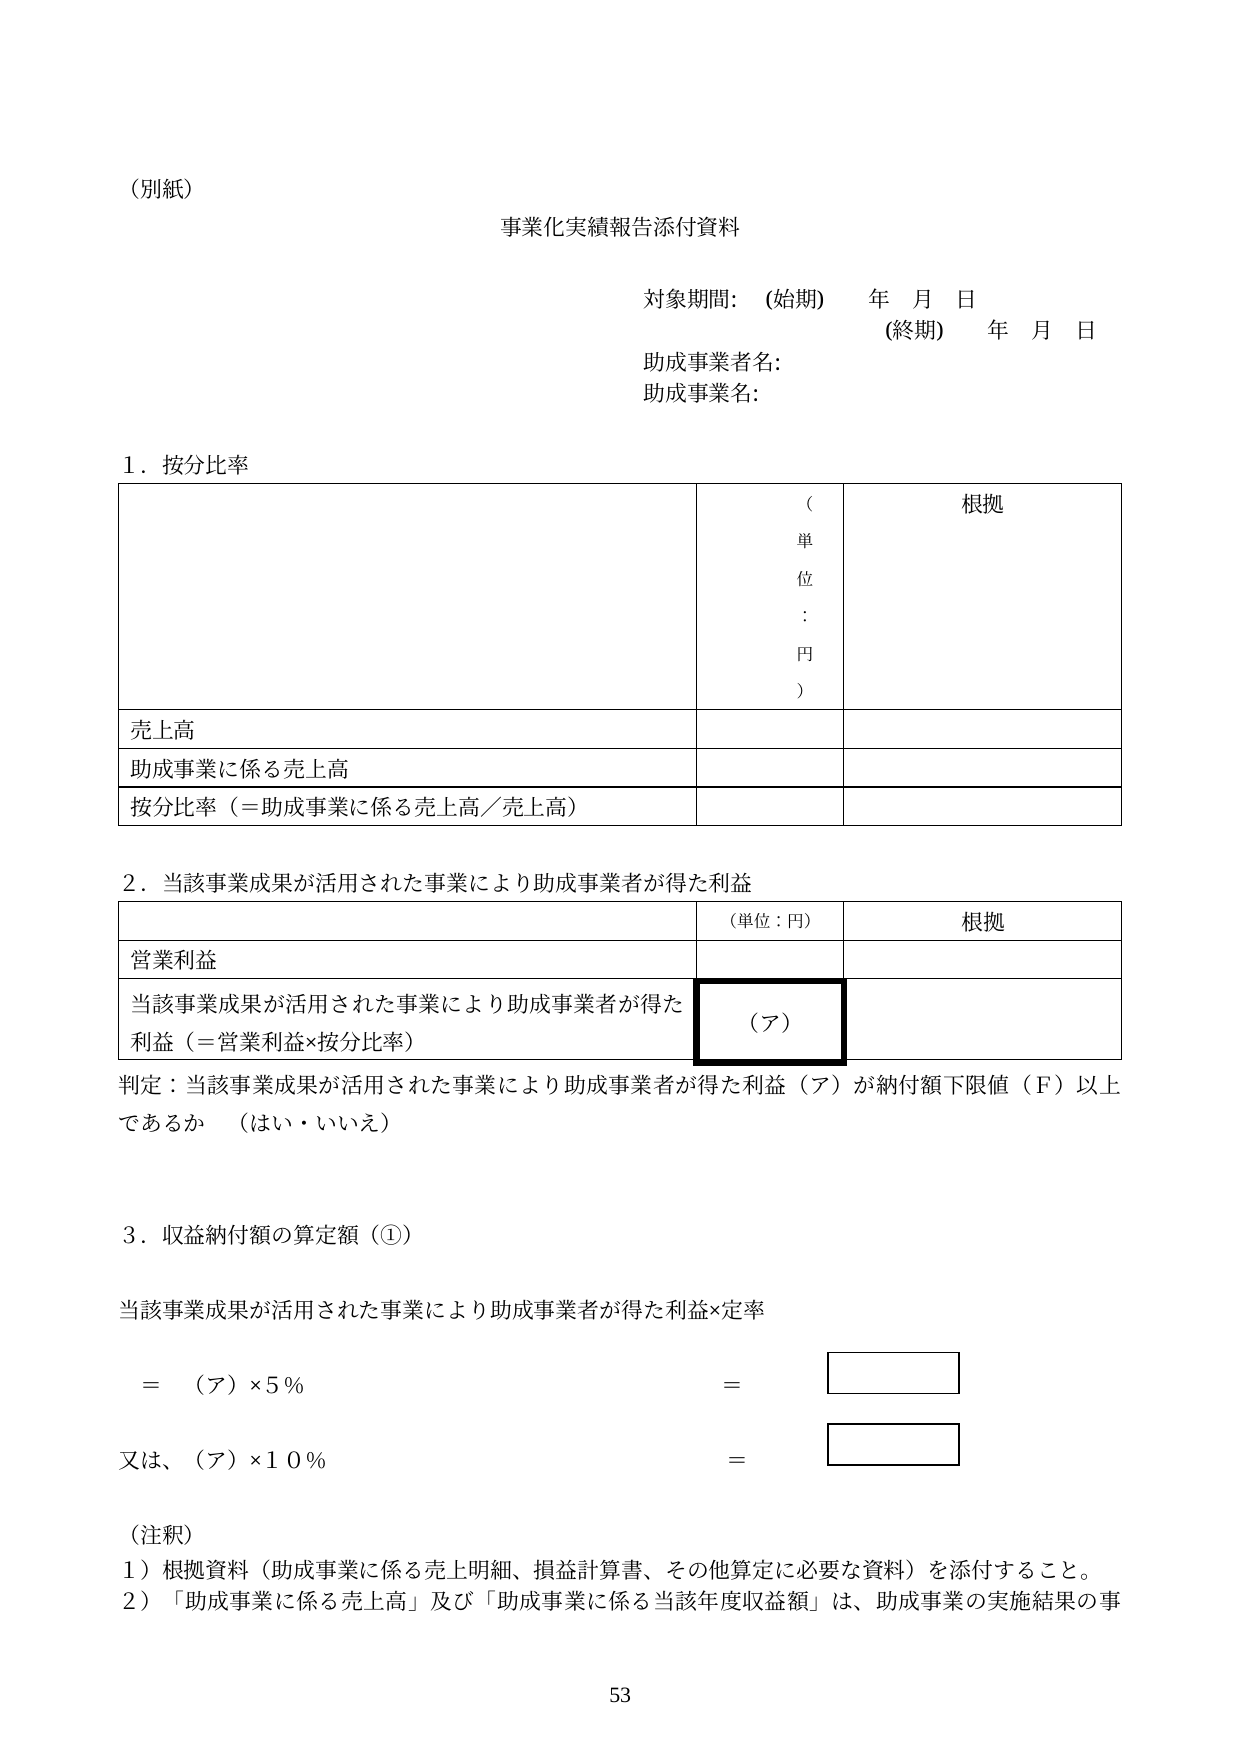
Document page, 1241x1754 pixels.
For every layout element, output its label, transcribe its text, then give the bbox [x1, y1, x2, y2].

text （別紙） [118, 169, 1122, 207]
table_header 根拠 [844, 484, 1121, 709]
table_header 根拠 [844, 902, 1121, 939]
text １．按分比率 [118, 446, 1122, 483]
text 当該事業成果が活用された事業により助成事業者が得た利益×定率 [118, 1291, 1122, 1328]
text 判定：当該事業成果が活用された事業により助成事業者が得た利益（ア）が納付額下限値（Ｆ）以上であるか （はい・いいえ） [118, 1066, 1122, 1141]
table_cell [697, 710, 843, 748]
table_cell 按分比率（＝助成事業に係る売上高／売上高） [119, 788, 696, 825]
table_cell 営業利益 [119, 941, 696, 978]
table_cell [844, 788, 1121, 825]
text １）根拠資料（助成事業に係る売上明細、損益計算書、その他算定に必要な資料）を添付すること。 [118, 1553, 1122, 1584]
text 又は、（ア）×１０％ ＝ [118, 1441, 1122, 1478]
table_cell 助成事業に係る売上高 [119, 749, 696, 786]
table_cell 売上高 [119, 710, 696, 748]
text 助成事業者名: [643, 345, 1122, 377]
text (終期) 年 月 日 [207, 313, 1122, 345]
table_cell [697, 749, 843, 786]
table_header [119, 484, 696, 709]
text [118, 1584, 1122, 1616]
text ＝ （ア）×５％ ＝ [118, 1366, 1122, 1403]
table_cell [844, 710, 1121, 748]
table_cell [844, 749, 1121, 786]
table_header （単位：円） [697, 484, 843, 709]
text 助成事業名: [643, 377, 1122, 408]
table_cell [847, 979, 1121, 1059]
table_header [119, 902, 696, 939]
text ２．当該事業成果が活用された事業により助成事業者が得た利益 [118, 863, 1122, 901]
table_cell [697, 941, 843, 978]
text ３．収益納付額の算定額（①） [118, 1216, 1122, 1253]
table_cell （ア） [700, 984, 841, 1059]
text 事業化実績報告添付資料 [118, 207, 1122, 244]
table_cell [697, 788, 843, 825]
text 対象期間: (始期) 年 月 日 [643, 282, 1122, 313]
table_cell [844, 941, 1121, 978]
table_header （単位：円） [697, 902, 843, 939]
table_cell 当該事業成果が活用された事業により助成事業者が得た利益（＝営業利益×按分比率） [119, 979, 693, 1059]
text （注釈） [118, 1516, 1122, 1553]
